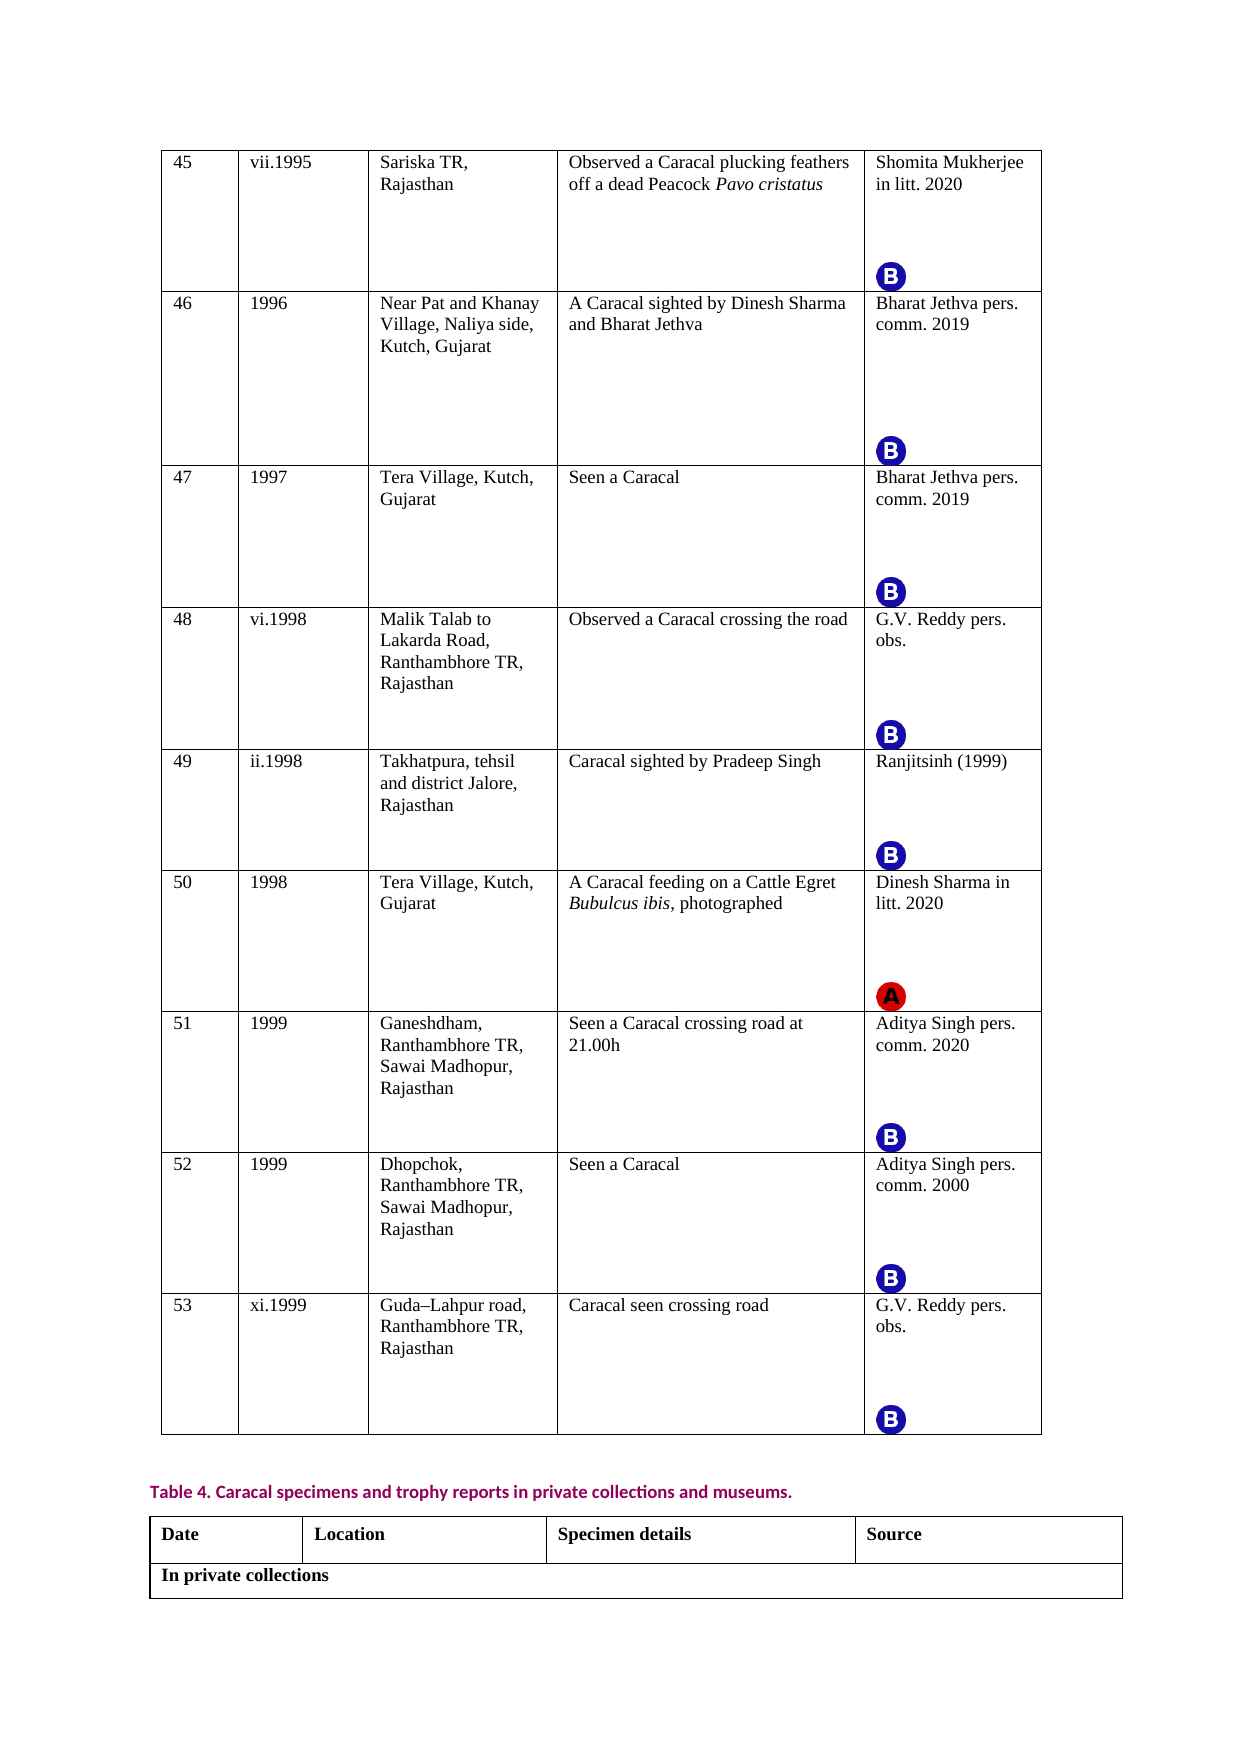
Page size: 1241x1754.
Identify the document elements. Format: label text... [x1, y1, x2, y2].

table_cell 1999 [239, 1153, 368, 1293]
table_cell Seen a Caracal [558, 466, 864, 607]
table_cell Aditya Singh pers. comm. 2020 [865, 1012, 1041, 1152]
table_cell A Caracal sighted by Dinesh Sharma and Bharat Jethva [558, 292, 864, 465]
picture [876, 1122, 906, 1152]
table_cell 49 [162, 750, 238, 870]
picture [876, 1404, 906, 1434]
text Table 4. Caracal specimens and trophy reports in private collections and museums. [150, 1481, 1090, 1503]
table_cell vi.1998 [239, 608, 368, 749]
table_cell Observed a Caracal crossing the road [558, 608, 864, 749]
picture [876, 261, 906, 291]
table_cell Dhopchok, Ranthambhore TR, Sawai Madhopur, Rajasthan [369, 1153, 557, 1293]
table_cell Guda–Lahpur road, Ranthambhore TR, Rajasthan [369, 1294, 557, 1434]
table_cell Bharat Jethva pers. comm. 2019 [865, 466, 1041, 607]
table_cell vii.1995 [239, 151, 368, 291]
table_cell Ranjitsinh (1999) [865, 750, 1041, 870]
table_cell 1997 [239, 466, 368, 607]
picture [876, 840, 906, 870]
table_cell Tera Village, Kutch, Gujarat [369, 466, 557, 607]
table_cell 1998 [239, 871, 368, 1011]
table_cell 46 [162, 292, 238, 465]
picture [876, 1263, 906, 1293]
table_cell ii.1998 [239, 750, 368, 870]
table_cell Dinesh Sharma in litt. 2020 [865, 871, 1041, 1011]
table_cell Takhatpura, tehsil and district Jalore, Rajasthan [369, 750, 557, 870]
table_cell Malik Talab to Lakarda Road, Ranthambhore TR, Rajasthan [369, 608, 557, 749]
table_cell Caracal seen crossing road [558, 1294, 864, 1434]
picture [876, 435, 906, 466]
table_cell 51 [162, 1012, 238, 1152]
table_cell Near Pat and Khanay Village, Naliya side, Kutch, Gujarat [369, 292, 557, 465]
table_cell 52 [162, 1153, 238, 1293]
table_cell Shomita Mukherjee in litt. 2020 [865, 151, 1041, 291]
table_cell 1996 [239, 292, 368, 465]
table_cell 48 [162, 608, 238, 749]
table_header Date [151, 1517, 302, 1563]
table_cell 1999 [239, 1012, 368, 1152]
table_cell Caracal sighted by Pradeep Singh [558, 750, 864, 870]
table_cell Seen a Caracal [558, 1153, 864, 1293]
table_cell In private collections [151, 1564, 1122, 1598]
table_cell Observed a Caracal plucking feathers off a dead Peacock Pavo cristatus [558, 151, 864, 291]
table_cell Ganeshdham, Ranthambhore TR, Sawai Madhopur, Rajasthan [369, 1012, 557, 1152]
table_cell 50 [162, 871, 238, 1011]
table_cell 53 [162, 1294, 238, 1434]
table_cell Aditya Singh pers. comm. 2000 [865, 1153, 1041, 1293]
picture [876, 576, 906, 607]
table_header Source [856, 1517, 1122, 1563]
picture [876, 719, 906, 750]
table_cell 47 [162, 466, 238, 607]
table_cell xi.1999 [239, 1294, 368, 1434]
picture [876, 981, 906, 1011]
table_cell Seen a Caracal crossing road at 21.00h [558, 1012, 864, 1152]
table_cell Tera Village, Kutch, Gujarat [369, 871, 557, 1011]
table_cell G.V. Reddy pers. obs. [865, 1294, 1041, 1434]
table_cell Sariska TR, Rajasthan [369, 151, 557, 291]
table_header Location [303, 1517, 546, 1563]
table_header Specimen details [547, 1517, 855, 1563]
table_cell 45 [162, 151, 238, 291]
table_cell A Caracal feeding on a Cattle Egret Bubulcus ibis, photographed [558, 871, 864, 1011]
table_cell G.V. Reddy pers. obs. [865, 608, 1041, 749]
table_cell Bharat Jethva pers. comm. 2019 [865, 292, 1041, 465]
